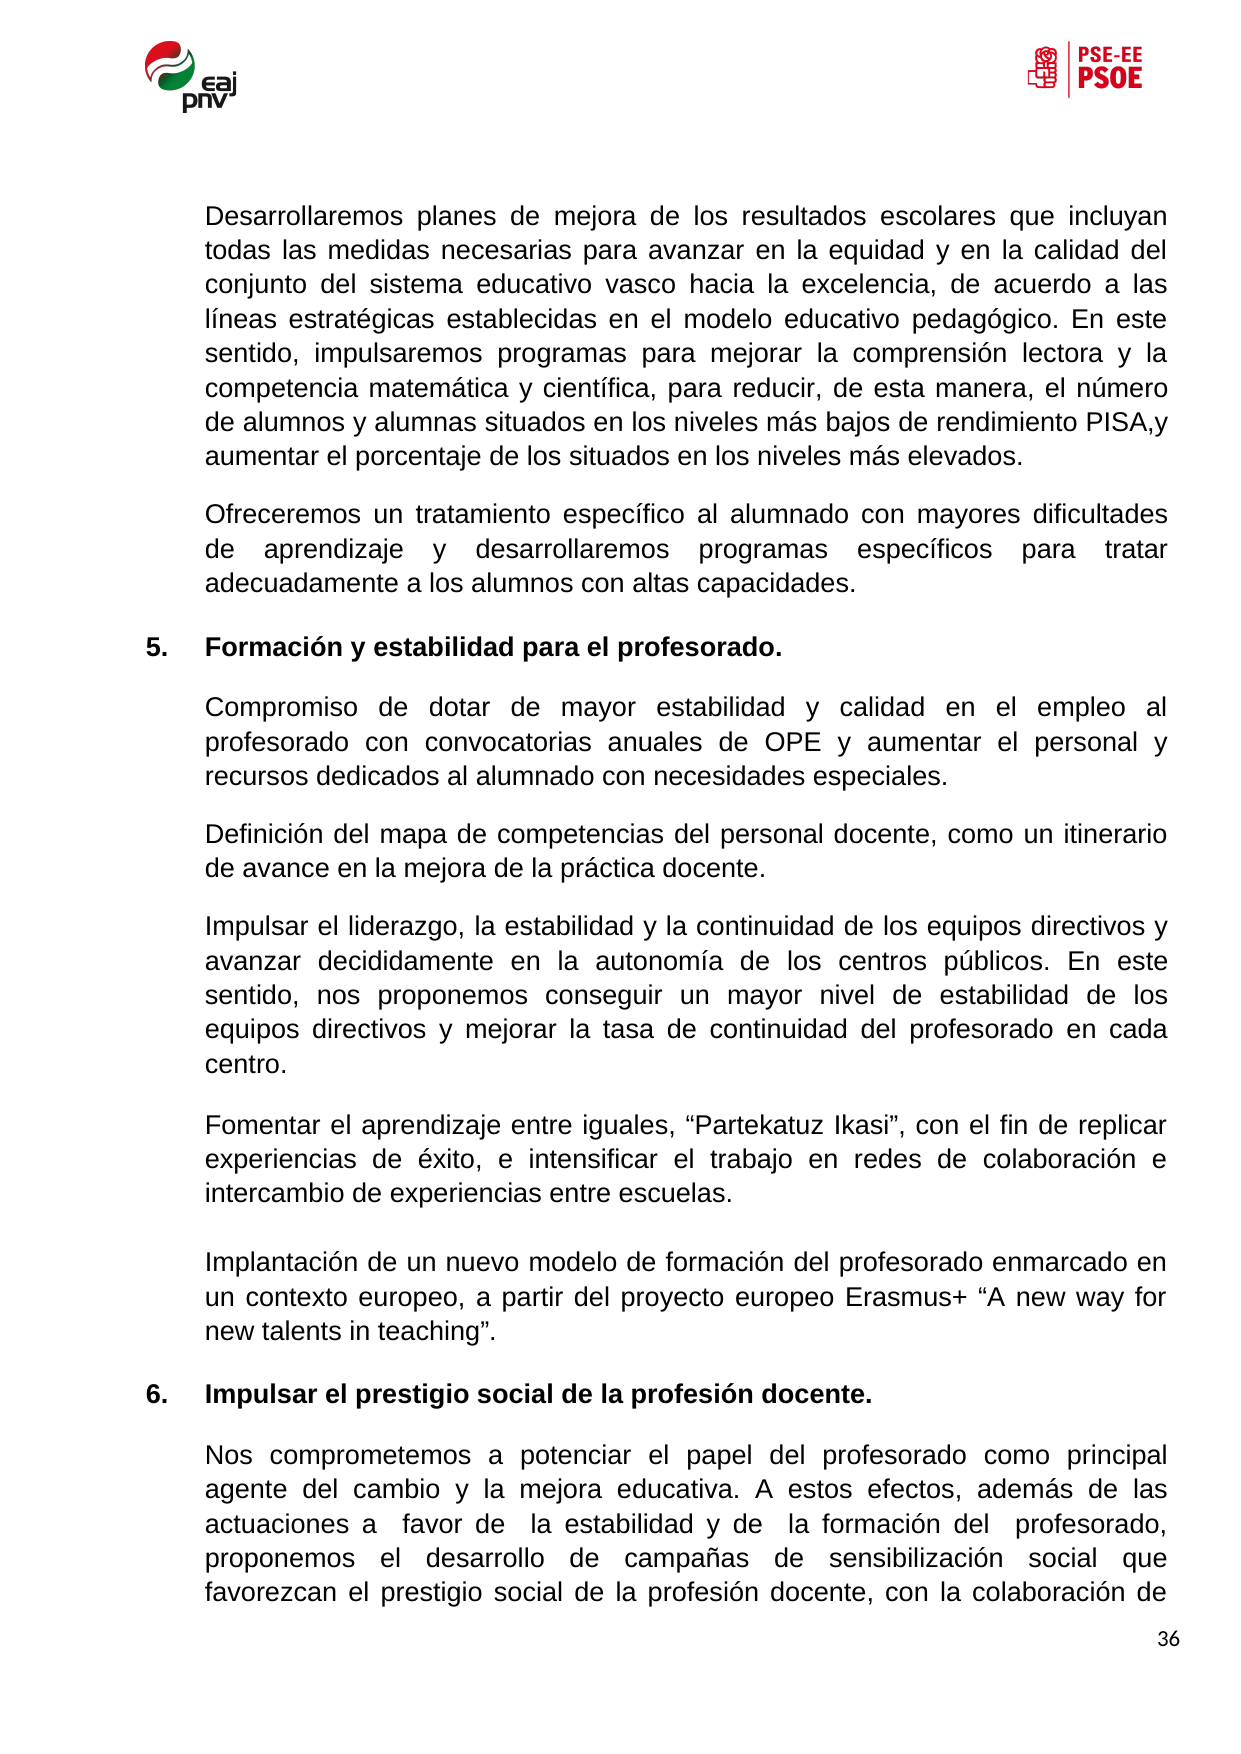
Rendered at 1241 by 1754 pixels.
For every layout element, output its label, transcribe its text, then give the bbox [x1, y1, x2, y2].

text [204, 1439, 1168, 1608]
text Definición del mapa de competencias del personal docente, como un itinerario de avance en la mejora de la práctica docente. [204, 818, 1168, 884]
subtitle Impulsar el prestigio social de la profesión docente. [146, 1378, 1180, 1409]
text Implantación de un nuevo modelo de formación del profesorado enmarcado en un contexto europeo, a partir del proyecto europeo Erasmus+ “A new way for new talents in teaching”. [204, 1246, 1168, 1346]
text Desarrollaremos planes de mejora de los resultados escolares que incluyan todas las medidas necesarias para avanzar en la equidad y en la calidad del conjunto del sistema educativo vasco hacia la excelencia, de acuerdo a las líneas estratégicas establecidas en el modelo educativo pedagógico. En este sentido, impulsaremos programas para mejorar la comprensión lectora y la competencia matemática y científica, para reducir, de esta manera, el número de alumnos y alumnas situados en los niveles más bajos de rendimiento PISA,y aumentar el porcentaje de los situados en los niveles más elevados. [204, 200, 1168, 472]
text Compromiso de dotar de mayor estabilidad y calidad en el empleo al profesorado con convocatorias anuales de OPE y aumentar el personal y recursos dedicados al alumnado con necesidades especiales. [204, 691, 1168, 791]
picture [1027, 41, 1142, 98]
text Impulsar el liderazgo, la estabilidad y la continuidad de los equipos directivos y avanzar decididamente en la autonomía de los centros públicos. En este sentido, nos proponemos conseguir un mayor nivel de estabilidad de los equipos directivos y mejorar la tasa de continuidad del profesorado en cada centro. [204, 910, 1169, 1079]
picture [144, 41, 237, 113]
text Ofreceremos un tratamiento específico al alumnado con mayores dificultades de aprendizaje y desarrollaremos programas específicos para tratar adecuadamente a los alumnos con altas capacidades. [204, 498, 1169, 598]
text Fomentar el aprendizaje entre iguales, “Partekatuz Ikasi”, con el fin de replicar experiencias de éxito, e intensificar el trabajo en redes de colaboración e intercambio de experiencias entre escuelas. [204, 1109, 1168, 1209]
subtitle Formación y estabilidad para el profesorado. [146, 631, 1180, 662]
